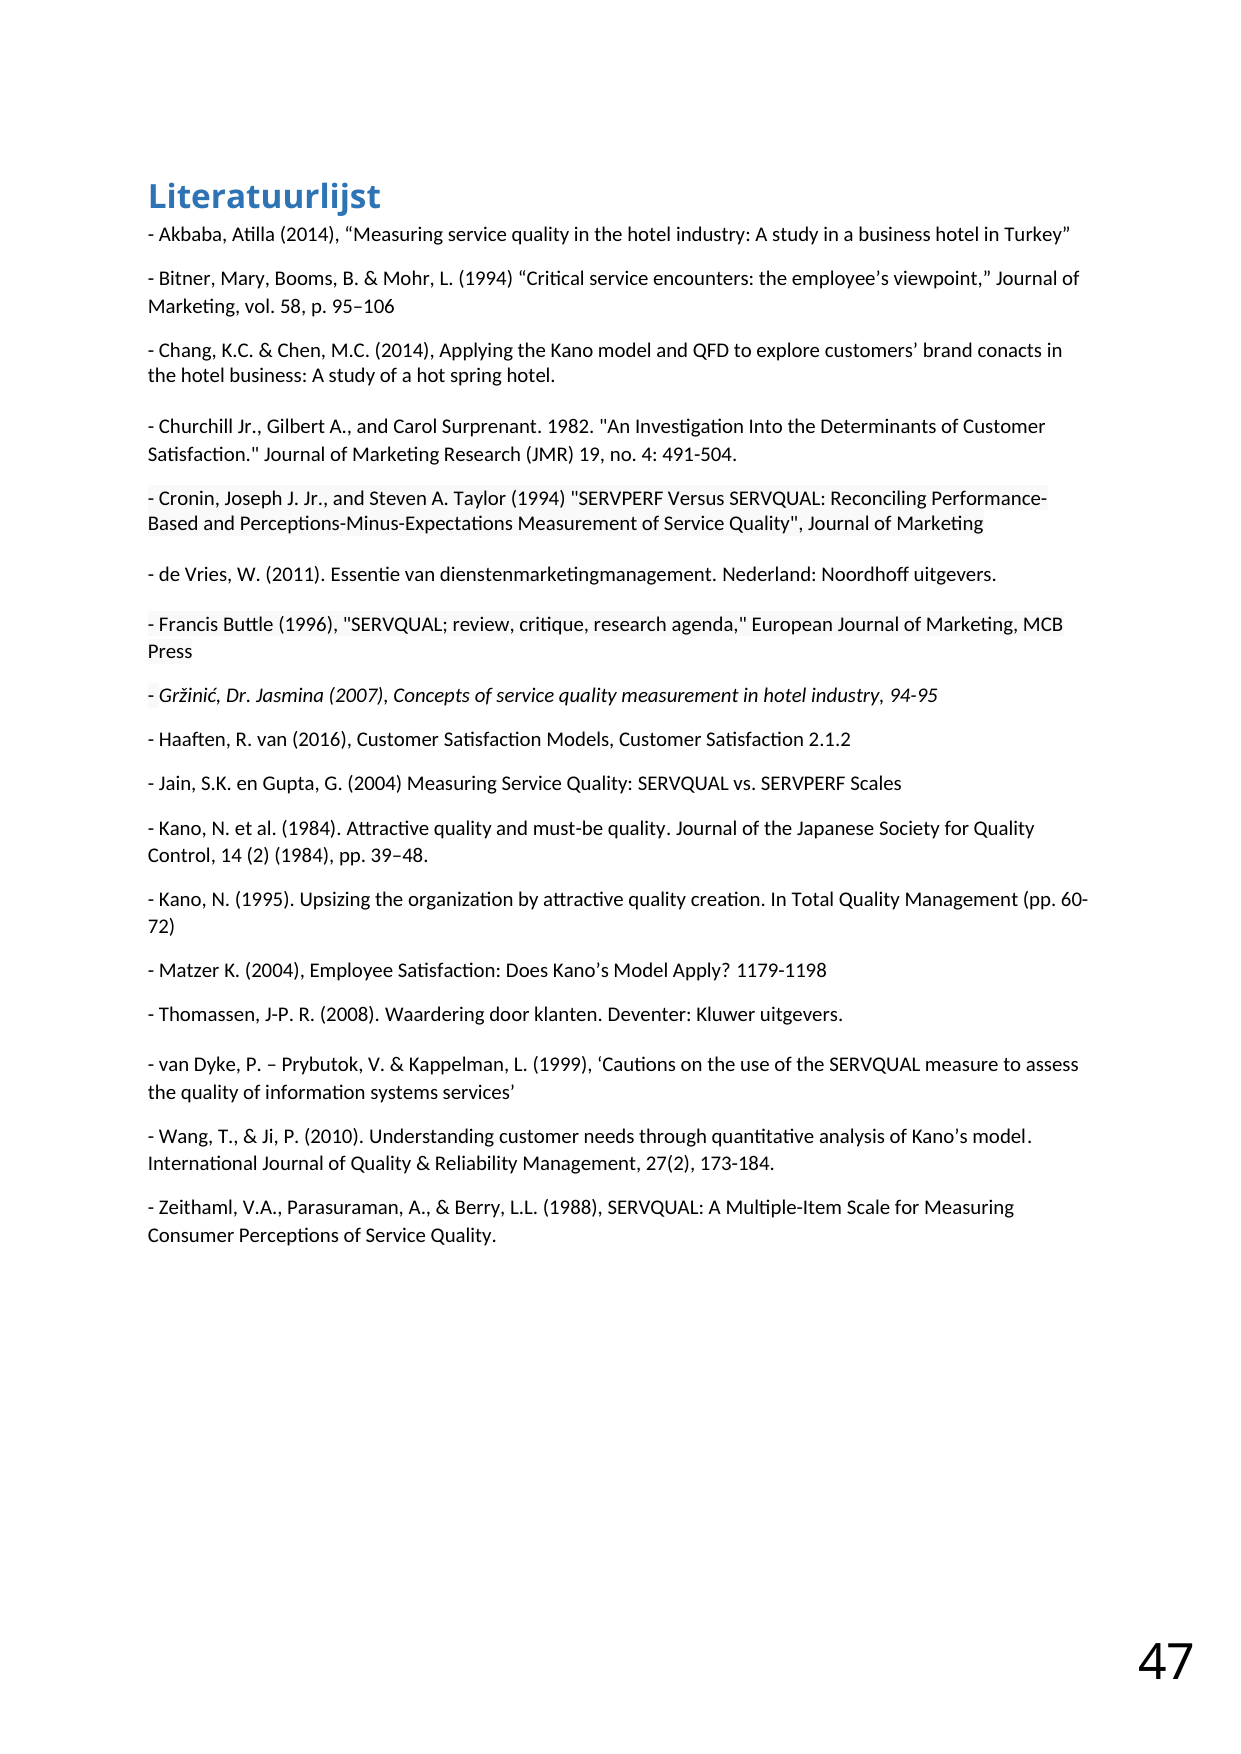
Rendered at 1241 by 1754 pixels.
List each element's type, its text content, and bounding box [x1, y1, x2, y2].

text - Akbaba, Atilla (2014), “Measuring service quality in the hotel industry: A study in a business hotel in Turkey” [148, 222, 1093, 247]
text - Francis Buttle (1996), "SERVQUAL; review, critique, research agenda," European Journal of Marketing, MCB Press [148, 611, 1093, 664]
text - de Vries, W. (2011). Essentie van dienstenmarketingmanagement. Nederland: Noordhoff uitgevers. [148, 561, 1093, 586]
subtitle Literatuurlijst [148, 173, 1093, 218]
text - Matzer K. (2004), Employee Satisfaction: Does Kano’s Model Apply? 1179-1198 [148, 958, 1093, 983]
text - van Dyke, P. – Prybutok, V. & Kappelman, L. (1999), ‘Cautions on the use of the SERVQUAL measure to assess the quality of information systems services’ [148, 1052, 1093, 1104]
text - Gržinić, Dr. Jasmina (2007), Concepts of service quality measurement in hotel industry, 94-95 [148, 682, 1093, 708]
text - Kano, N. et al. (1984). Attractive quality and must-be quality. Journal of the Japanese Society for Quality Control, 14 (2) (1984), pp. 39–48. [148, 815, 1093, 867]
text - Haaften, R. van (2016), Customer Satisfaction Models, Customer Satisfaction 2.1.2 [148, 727, 1093, 752]
text - Bitner, Mary, Booms, B. & Mohr, L. (1994) “Critical service encounters: the employee’s viewpoint,” Journal of Marketing, vol. 58, p. 95–106 [148, 266, 1093, 318]
text - Chang, K.C. & Chen, M.C. (2014), Applying the Kano model and QFD to explore customers’ brand conacts in the hotel business: A study of a hot spring hotel. [148, 337, 1093, 388]
text - Wang, T., & Ji, P. (2010). Understanding customer needs through quantitative analysis of Kano’s model. International Journal of Quality & Reliability Management, 27(2), 173-184. [148, 1123, 1093, 1176]
text - Kano, N. (1995). Upsizing the organization by attractive quality creation. In Total Quality Management (pp. 60-72) [148, 886, 1093, 939]
text - Churchill Jr., Gilbert A., and Carol Surprenant. 1982. "An Investigation Into the Determinants of Customer Satisfaction." Journal of Marketing Research (JMR) 19, no. 4: 491-504. [148, 413, 1093, 466]
text - Cronin, Joseph J. Jr., and Steven A. Taylor (1994) "SERVPERF Versus SERVQUAL: Reconciling Performance-Based and Perceptions-Minus-Expectations Measurement of Service Quality", Journal of Marketing [148, 485, 1093, 561]
text - Thomassen, J-P. R. (2008). Waardering door klanten. Deventer: Kluwer uitgevers. [148, 1002, 1093, 1027]
text - Zeithaml, V.A., Parasuraman, A., & Berry, L.L. (1988), SERVQUAL: A Multiple-Item Scale for Measuring Consumer Perceptions of Service Quality. [148, 1194, 1093, 1247]
text - Jain, S.K. en Gupta, G. (2004) Measuring Service Quality: SERVQUAL vs. SERVPERF Scales [148, 771, 1093, 796]
